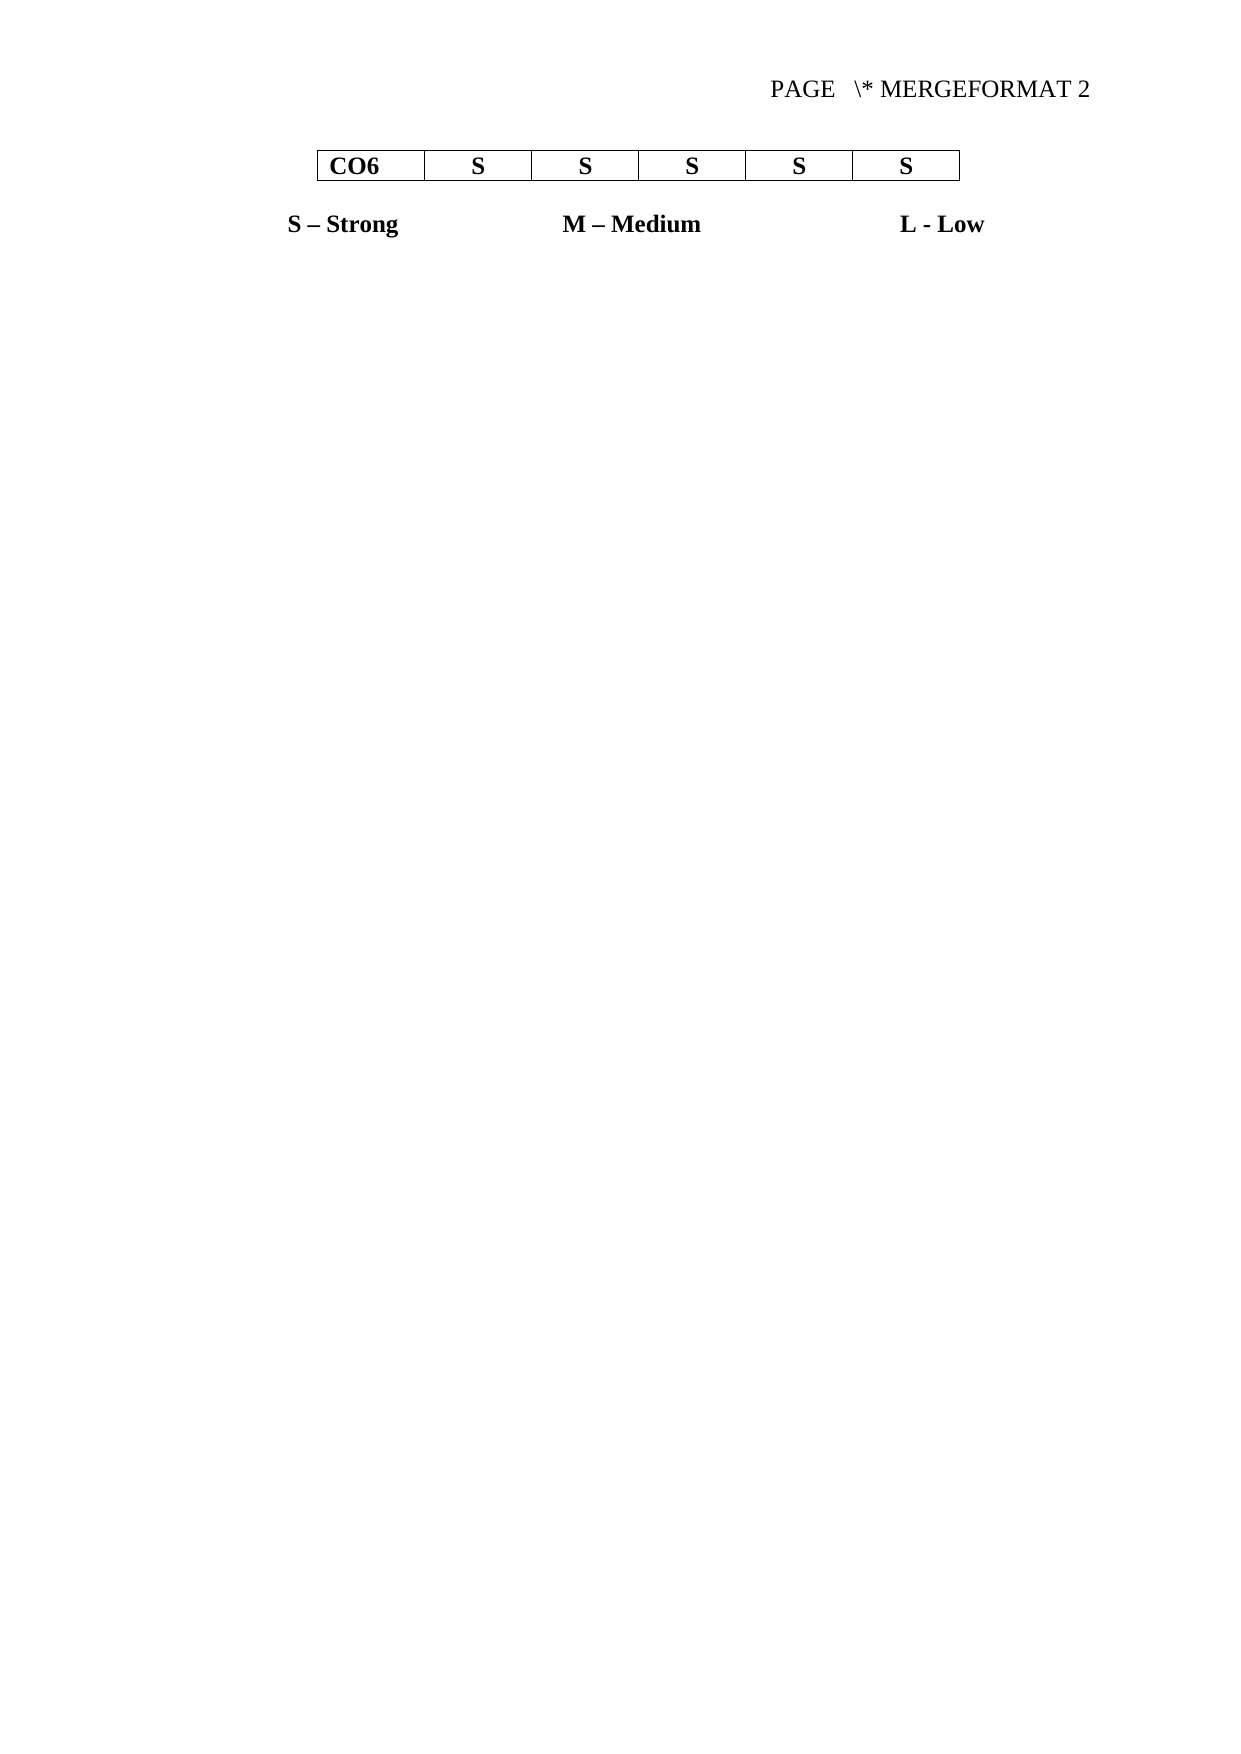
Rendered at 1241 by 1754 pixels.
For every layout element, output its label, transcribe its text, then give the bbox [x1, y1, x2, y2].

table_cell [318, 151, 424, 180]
text S – Strong M – Medium L - Low [262, 209, 1090, 238]
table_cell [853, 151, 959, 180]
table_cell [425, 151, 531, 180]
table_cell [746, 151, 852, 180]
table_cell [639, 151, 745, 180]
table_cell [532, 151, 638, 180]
